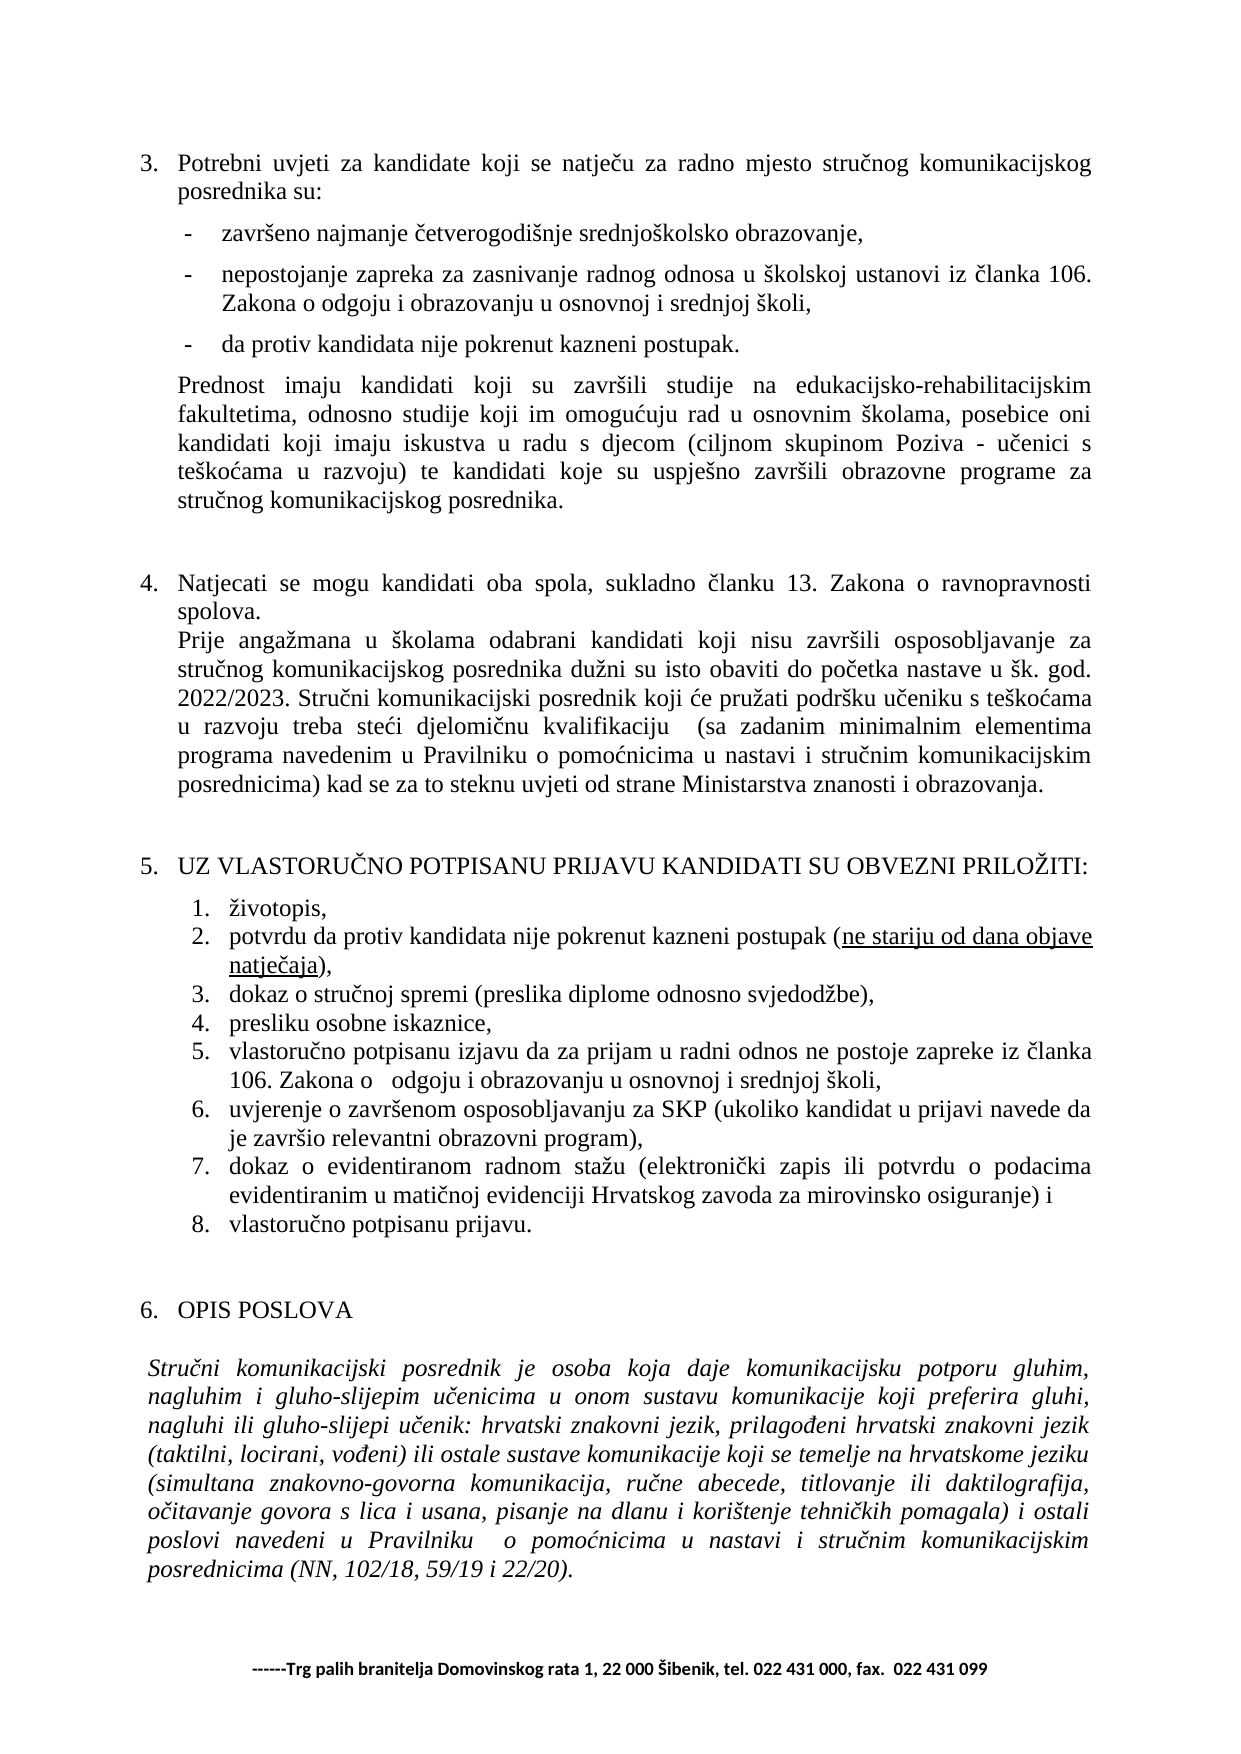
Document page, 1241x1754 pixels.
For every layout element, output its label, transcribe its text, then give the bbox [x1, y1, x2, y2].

list OPIS POSLOVA [140, 1295, 1093, 1324]
list presliku osobne iskaznice, [191, 1008, 1093, 1036]
list vlastoručno potpisanu prijavu. [191, 1209, 1093, 1238]
list vlastoručno potpisanu izjavu da za prijam u radni odnos ne postoje zapreke iz članka 106. Zakona o odgoju i obrazovanju u osnovnoj i srednjoj školi, [191, 1036, 1093, 1094]
list završeno najmanje četverogodišnje srednjoškolsko obrazovanje, [184, 218, 1093, 246]
list dokaz o evidentiranom radnom stažu (elektronički zapis ili potvrdu o podacima evidentiranim u matičnoj evidenciji Hrvatskog zavoda za mirovinsko osiguranje) i [191, 1151, 1093, 1209]
list da protiv kandidata nije pokrenut kazneni postupak. [184, 329, 1093, 358]
list životopis, [191, 893, 1093, 921]
list Potrebni uvjeti za kandidate koji se natječu za radno mjesto stručnog komunikacijskog posrednika su: [140, 148, 1093, 205]
list dokaz o stručnoj spremi (preslika diplome odnosno svjedodžbe), [191, 979, 1093, 1008]
text Prednost imaju kandidati koji su završili studije na edukacijsko-rehabilitacijskim fakultetima, odnosno studije koji im omogućuju rad u osnovnim školama, posebice oni kandidati koji imaju iskustva u radu s djecom (ciljnom skupinom Poziva - učenici s teškoćama u razvoju) te kandidati koje su uspješno završili obrazovne programe za stručnog komunikacijskog posrednika. [177, 370, 1093, 514]
list UZ VLASTORUČNO POTPISANU PRIJAVU KANDIDATI SU OBVEZNI PRILOŽITI: [140, 851, 1093, 880]
list Natjecati se mogu kandidati oba spola, sukladno članku 13. Zakona o ravnopravnosti spolova. Prije angažmana u školama odabrani kandidati koji nisu završili osposobljavanje za stručnog komunikacijskog posrednika dužni su isto obaviti do početka nastave u šk. god. 2022/2023. Stručni komunikacijski posrednik koji će pružati podršku učeniku s teškoćama u razvoju treba steći djelomičnu kvalifikaciju (sa zadanim minimalnim elementima programa navedenim u Pravilniku o pomoćnicima u nastavi i stručnim komunikacijskim posrednicima) kad se za to steknu uvjeti od strane Ministarstva znanosti i obrazovanja. [140, 568, 1093, 798]
text Stručni komunikacijski posrednik je osoba koja daje komunikacijsku potporu gluhim, nagluhim i gluho-slijepim učenicima u onom sustavu komunikacije koji preferira gluhi, nagluhi ili gluho-slijepi učenik: hrvatski znakovni jezik, prilagođeni hrvatski znakovni jezik (taktilni, locirani, vođeni) ili ostale sustave komunikacije koji se temelje na hrvatskome jeziku (simultana znakovno-govorna komunikacija, ručne abecede, titlovanje ili daktilografija, očitavanje govora s lica i usana, pisanje na dlanu i korištenje tehničkih pomagala) i ostali poslovi navedeni u Pravilniku o pomoćnicima u nastavi i stručnim komunikacijskim posrednicima (NN, 102/18, 59/19 i 22/20). [148, 1353, 1093, 1583]
list nepostojanje zapreka za zasnivanje radnog odnosa u školskoj ustanovi iz članka 106. Zakona o odgoju i obrazovanju u osnovnoj i srednjoj školi, [184, 259, 1093, 316]
list potvrdu da protiv kandidata nije pokrenut kazneni postupak (ne stariju od dana objave natječaja), [191, 921, 1093, 979]
list uvjerenje o završenom osposobljavanju za SKP (ukoliko kandidat u prijavi navede da je završio relevantni obrazovni program), [191, 1094, 1093, 1151]
